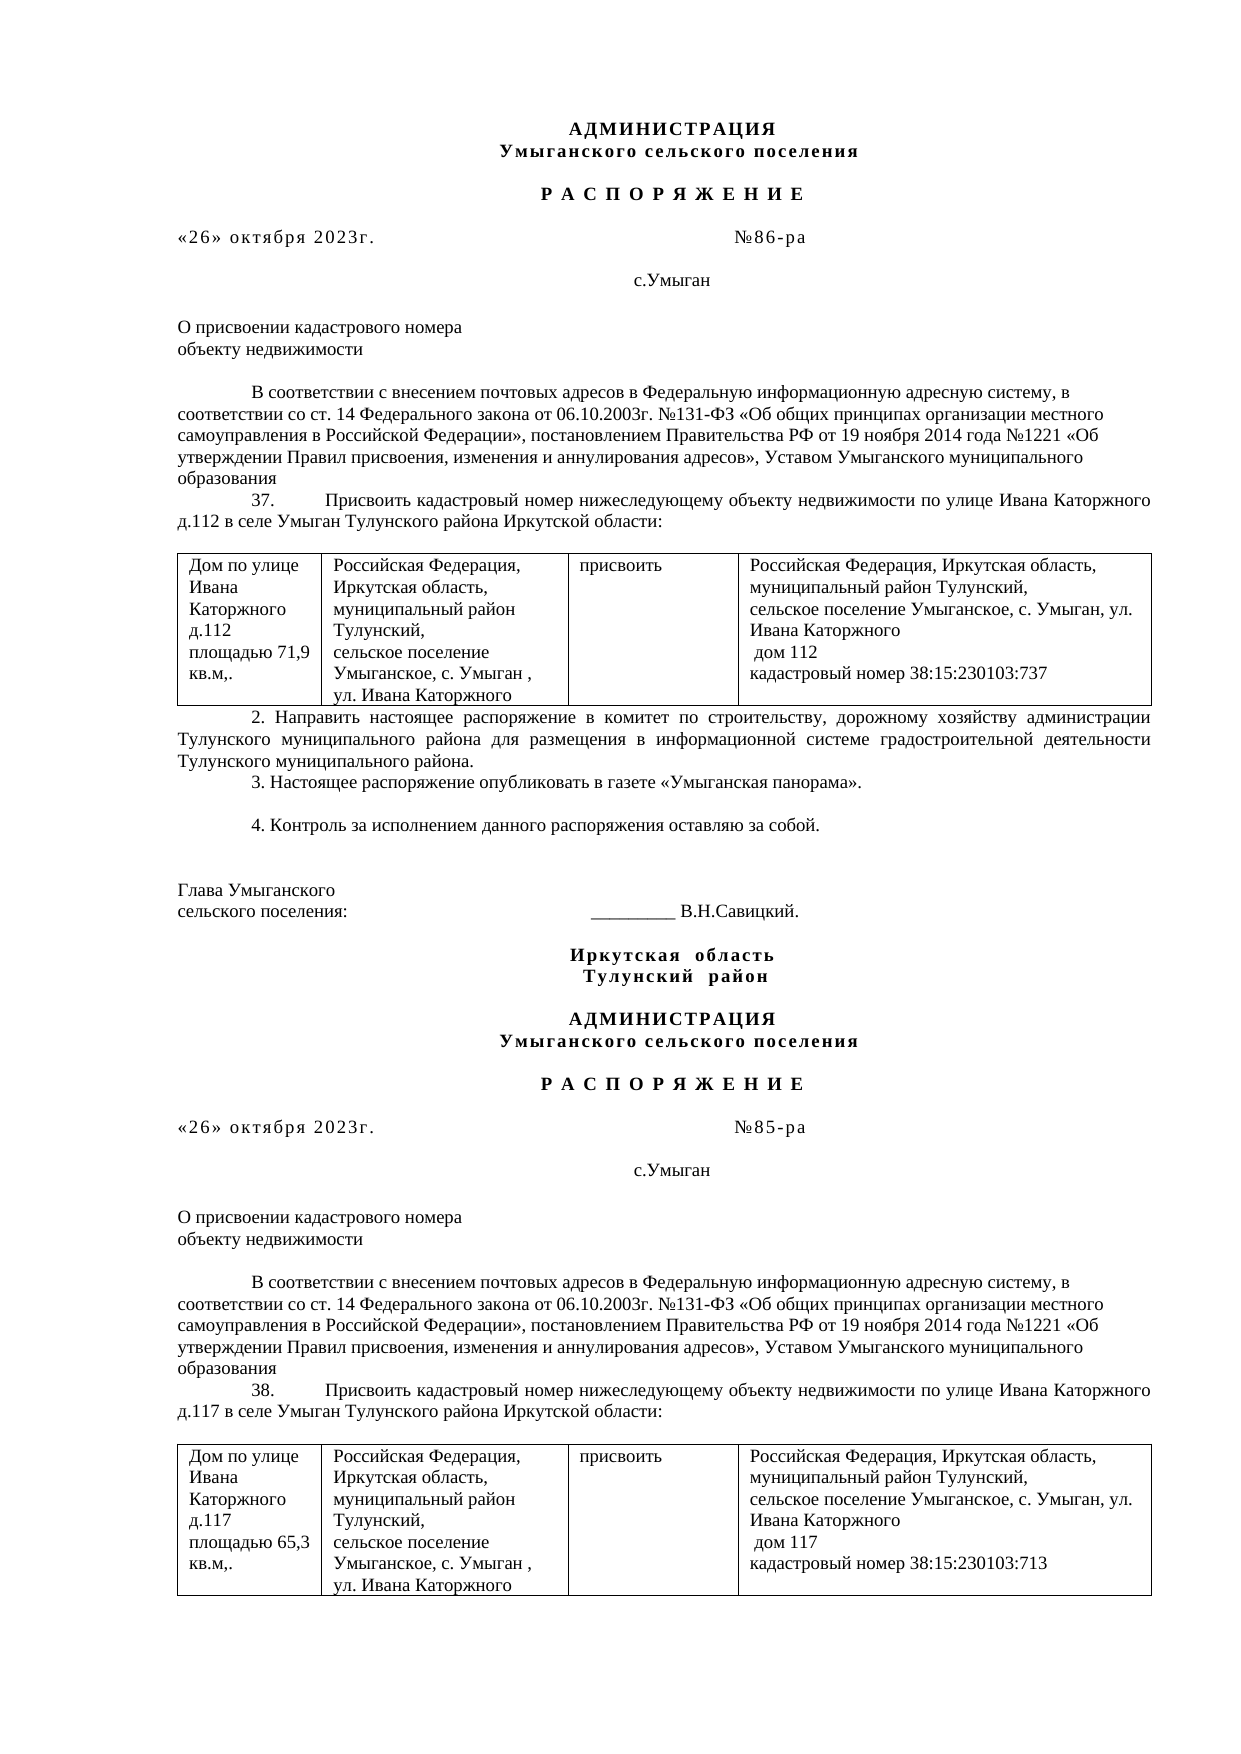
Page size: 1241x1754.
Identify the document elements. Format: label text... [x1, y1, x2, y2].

text В соответствии с внесением почтовых адресов в Федеральную информационную адресную систему, в соответствии со ст. 14 Федерального закона от 06.10.2003г. №131-ФЗ «Об общих принципах организации местного самоуправления в Российской Федерации», постановлением Правительства РФ от 19 ноября 2014 года №1221 «Об утверждении Правил присвоения, изменения и аннулирования адресов», Уставом Умыганского муниципального образования [177, 1271, 1152, 1379]
text Р А С П О Р Я Ж Е Н И Е [0, 1073, 1240, 1094]
text Иркутская область [0, 943, 1240, 965]
list Присвоить кадастровый номер нижеследующему объекту недвижимости по улице Ивана Каторжного д.117 в селе Умыган Тулунского района Иркутской области: [177, 1379, 1152, 1422]
text 4. Контроль за исполнением данного распоряжения оставляю за собой. [177, 814, 1152, 836]
text с.Умыган [0, 1159, 1240, 1181]
text Умыганского сельского поселения [0, 140, 1240, 161]
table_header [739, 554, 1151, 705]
text О присвоении кадастрового номера [177, 1206, 1152, 1228]
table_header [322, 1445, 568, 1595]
text О присвоении кадастрового номера [177, 316, 1152, 338]
text сельского поселения: _________ В.Н.Савицкий. [177, 900, 1152, 922]
text Глава Умыганского [177, 879, 1152, 900]
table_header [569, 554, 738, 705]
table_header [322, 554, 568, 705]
text «26» октября 2023г. №85-ра [177, 1116, 1158, 1138]
text Умыганского сельского поселения [0, 1030, 1240, 1051]
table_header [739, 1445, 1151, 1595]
text Р А С П О Р Я Ж Е Н И Е [0, 183, 1240, 204]
text с.Умыган [0, 269, 1240, 291]
text 3. Настоящее распоряжение опубликовать в газете «Умыганская панорама». [251, 771, 1152, 793]
text АДМИНИСТРАЦИЯ [0, 118, 1240, 140]
text Тулунский район [0, 965, 1240, 987]
list Присвоить кадастровый номер нижеследующему объекту недвижимости по улице Ивана Каторжного д.112 в селе Умыган Тулунского района Иркутской области: [177, 489, 1152, 532]
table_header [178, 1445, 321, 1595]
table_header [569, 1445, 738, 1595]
text 2. Направить настоящее распоряжение в комитет по строительству, дорожному хозяйству администрации Тулунского муниципального района для размещения в информационной системе градостроительной деятельности Тулунского муниципального района. [177, 706, 1152, 771]
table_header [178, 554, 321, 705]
text «26» октября 2023г. №86-ра [177, 226, 1158, 247]
text В соответствии с внесением почтовых адресов в Федеральную информационную адресную систему, в соответствии со ст. 14 Федерального закона от 06.10.2003г. №131-ФЗ «Об общих принципах организации местного самоуправления в Российской Федерации», постановлением Правительства РФ от 19 ноября 2014 года №1221 «Об утверждении Правил присвоения, изменения и аннулирования адресов», Уставом Умыганского муниципального образования [177, 381, 1152, 489]
text объекту недвижимости [177, 338, 1152, 359]
text объекту недвижимости [177, 1228, 1152, 1249]
text АДМИНИСТРАЦИЯ [0, 1008, 1240, 1030]
